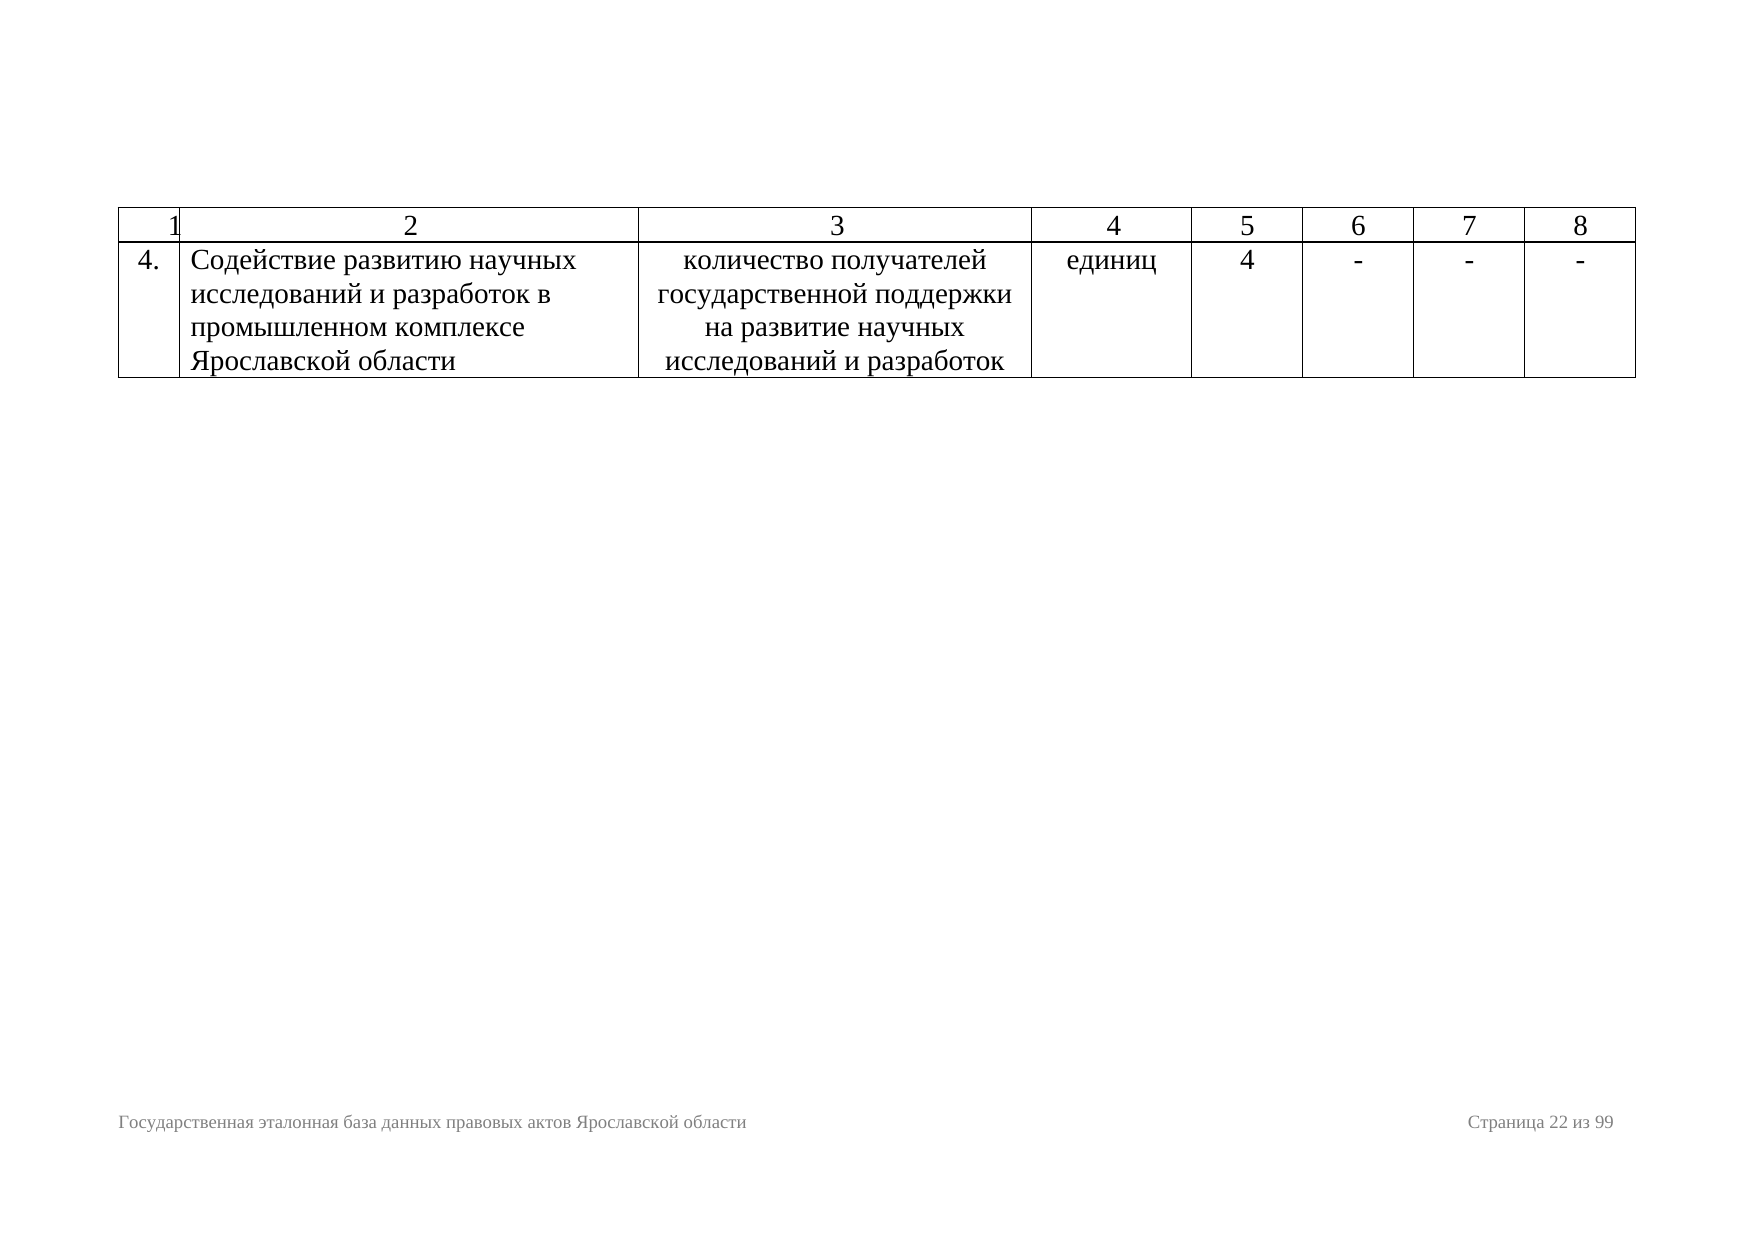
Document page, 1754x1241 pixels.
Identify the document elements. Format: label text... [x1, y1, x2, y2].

table_cell 4 [1192, 243, 1302, 377]
table_header 7 [1414, 208, 1524, 241]
table_cell - [1303, 243, 1413, 377]
table_header 6 [1303, 208, 1413, 241]
table_cell 4. [119, 243, 179, 377]
table_cell единиц [1032, 243, 1191, 377]
table_cell - [1414, 243, 1524, 377]
table_header 4 [1032, 208, 1191, 241]
table_header 3 [639, 208, 1031, 241]
table_header 2 [180, 208, 638, 241]
table_header 8 [1525, 208, 1635, 241]
table_cell Содействие развитию научных исследований и разработок в промышленном комплексе Ярославской области [180, 243, 638, 377]
table_header 1 [119, 208, 179, 241]
table_header 5 [1192, 208, 1302, 241]
table_cell - [1525, 243, 1635, 377]
table_cell количество получателей государственной поддержки на развитие научных исследований и разработок [639, 243, 1031, 377]
